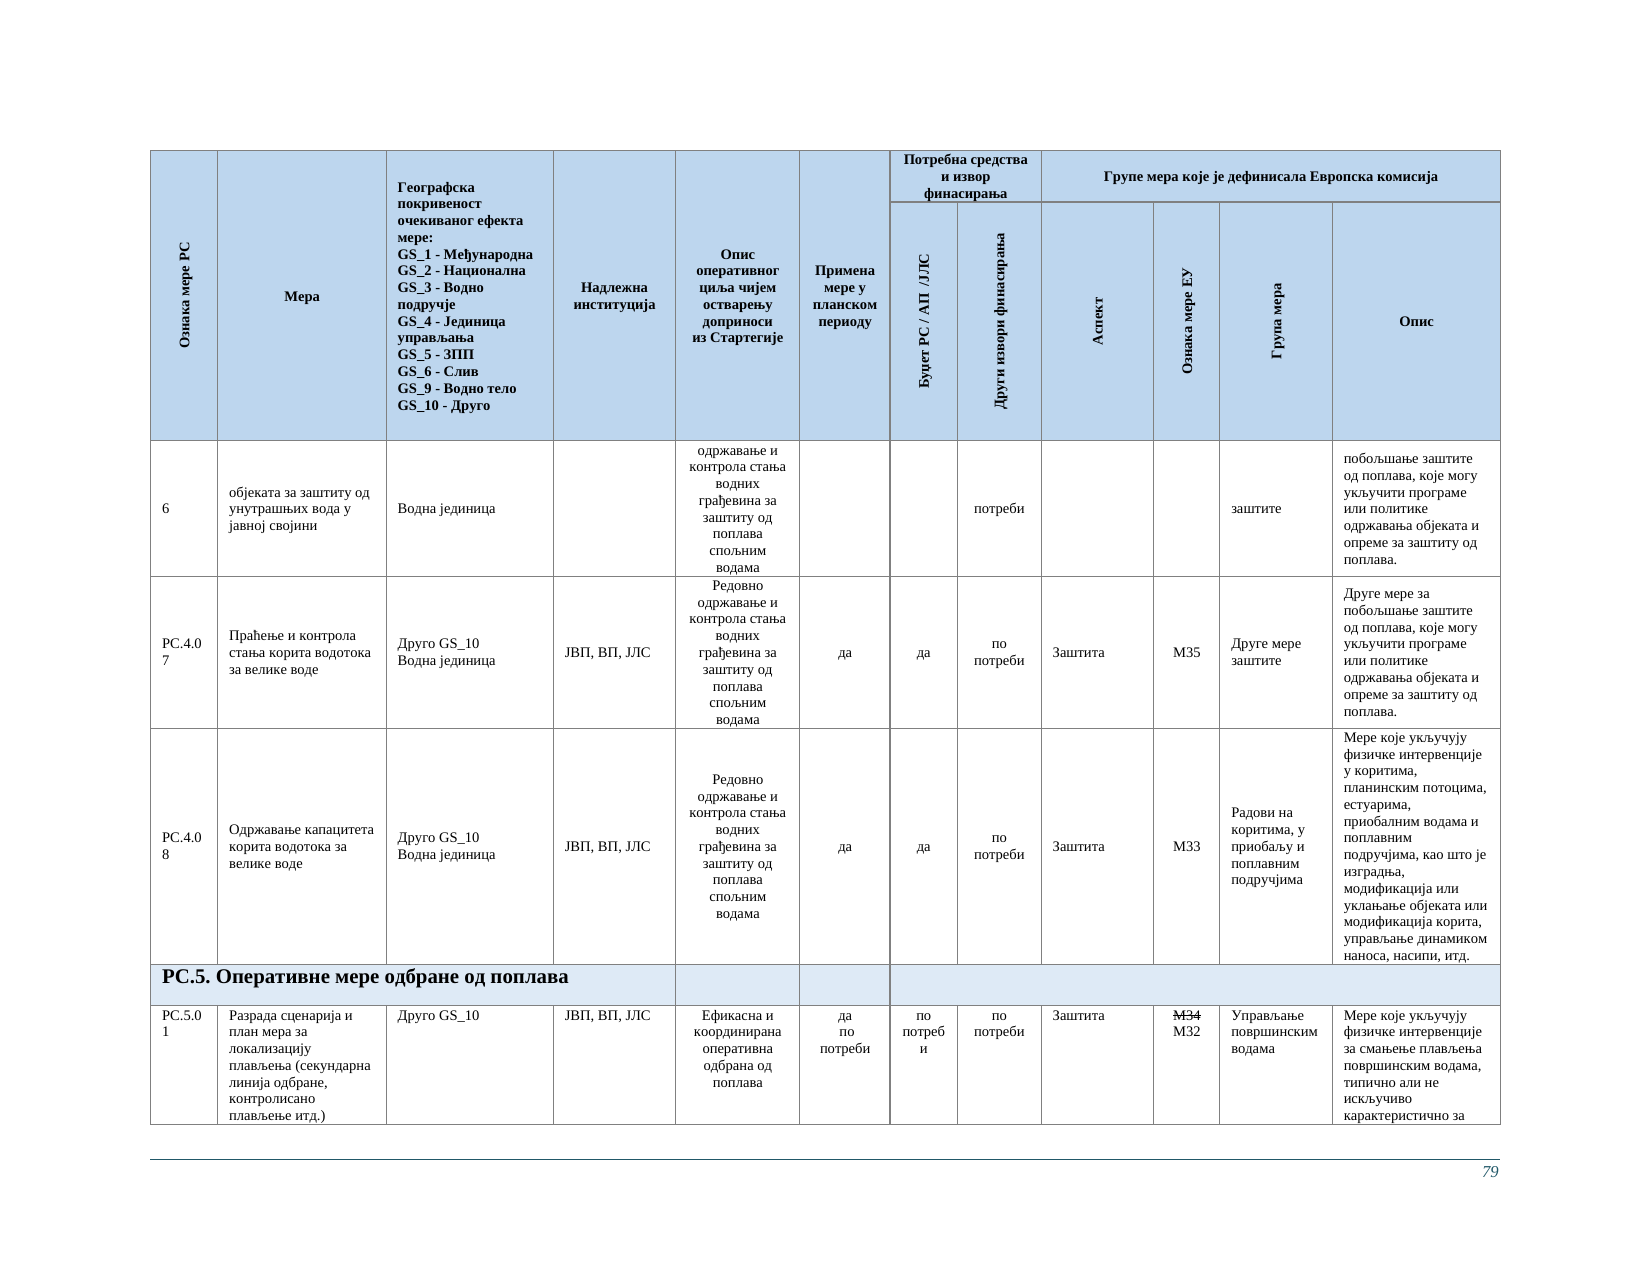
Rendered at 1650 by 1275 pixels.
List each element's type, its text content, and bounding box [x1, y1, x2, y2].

table_cell Аспект [1042, 203, 1153, 440]
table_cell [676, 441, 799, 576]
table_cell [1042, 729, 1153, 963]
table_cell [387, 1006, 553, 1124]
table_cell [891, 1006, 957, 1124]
table_header Групе мера које је дефинисала Европска комисија [1042, 151, 1500, 201]
table_cell Ознака мере ЕУ [1154, 203, 1219, 440]
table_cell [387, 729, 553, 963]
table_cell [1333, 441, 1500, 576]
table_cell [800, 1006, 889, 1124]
table_cell Група мера [1220, 203, 1332, 440]
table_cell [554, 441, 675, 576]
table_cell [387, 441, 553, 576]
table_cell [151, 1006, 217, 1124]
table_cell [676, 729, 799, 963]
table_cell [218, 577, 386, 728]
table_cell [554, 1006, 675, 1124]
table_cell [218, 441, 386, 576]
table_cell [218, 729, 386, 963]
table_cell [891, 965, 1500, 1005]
table_header Потребна средства и извор финасирања [891, 151, 1041, 201]
table_cell Други извори финасирања [958, 203, 1041, 440]
table_header Ознака мере РС [151, 151, 217, 440]
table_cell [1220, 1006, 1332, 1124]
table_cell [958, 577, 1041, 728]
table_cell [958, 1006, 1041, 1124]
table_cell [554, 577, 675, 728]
table_header Географска покривеност очекиваног ефекта мере: GS_1 - Међународна GS_2 - Национална GS_3 - Водно подручје GS_4 - Јединица управљања GS_5 - ЗПП GS_6 - Слив GS_9 - Водно тело GS_10 - Друго [387, 151, 553, 440]
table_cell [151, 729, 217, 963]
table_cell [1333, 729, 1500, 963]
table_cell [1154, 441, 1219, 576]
table_header Примена мере у планском периоду [800, 151, 889, 440]
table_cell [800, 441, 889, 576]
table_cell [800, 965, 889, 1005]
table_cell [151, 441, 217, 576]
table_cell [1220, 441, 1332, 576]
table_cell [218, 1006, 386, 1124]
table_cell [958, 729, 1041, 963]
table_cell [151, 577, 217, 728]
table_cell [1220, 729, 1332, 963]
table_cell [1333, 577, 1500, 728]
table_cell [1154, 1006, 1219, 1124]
table_cell Буџет РС / АП /ЈЛС [891, 203, 957, 440]
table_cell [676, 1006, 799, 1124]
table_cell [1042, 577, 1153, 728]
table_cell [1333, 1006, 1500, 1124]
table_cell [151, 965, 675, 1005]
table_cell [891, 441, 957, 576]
table_header Надлежна институција [554, 151, 675, 440]
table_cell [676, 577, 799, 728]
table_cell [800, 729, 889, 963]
table_cell Опис [1333, 203, 1500, 440]
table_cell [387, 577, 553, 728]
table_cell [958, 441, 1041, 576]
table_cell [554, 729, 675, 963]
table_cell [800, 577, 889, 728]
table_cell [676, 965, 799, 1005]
table_header Опис оперативног циља чијем остварењу доприноси из Стартегије [676, 151, 799, 440]
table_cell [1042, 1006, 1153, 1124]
table_header Мера [218, 151, 386, 440]
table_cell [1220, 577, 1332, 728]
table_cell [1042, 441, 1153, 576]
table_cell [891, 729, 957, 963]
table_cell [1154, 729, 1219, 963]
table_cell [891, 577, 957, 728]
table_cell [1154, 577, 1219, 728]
